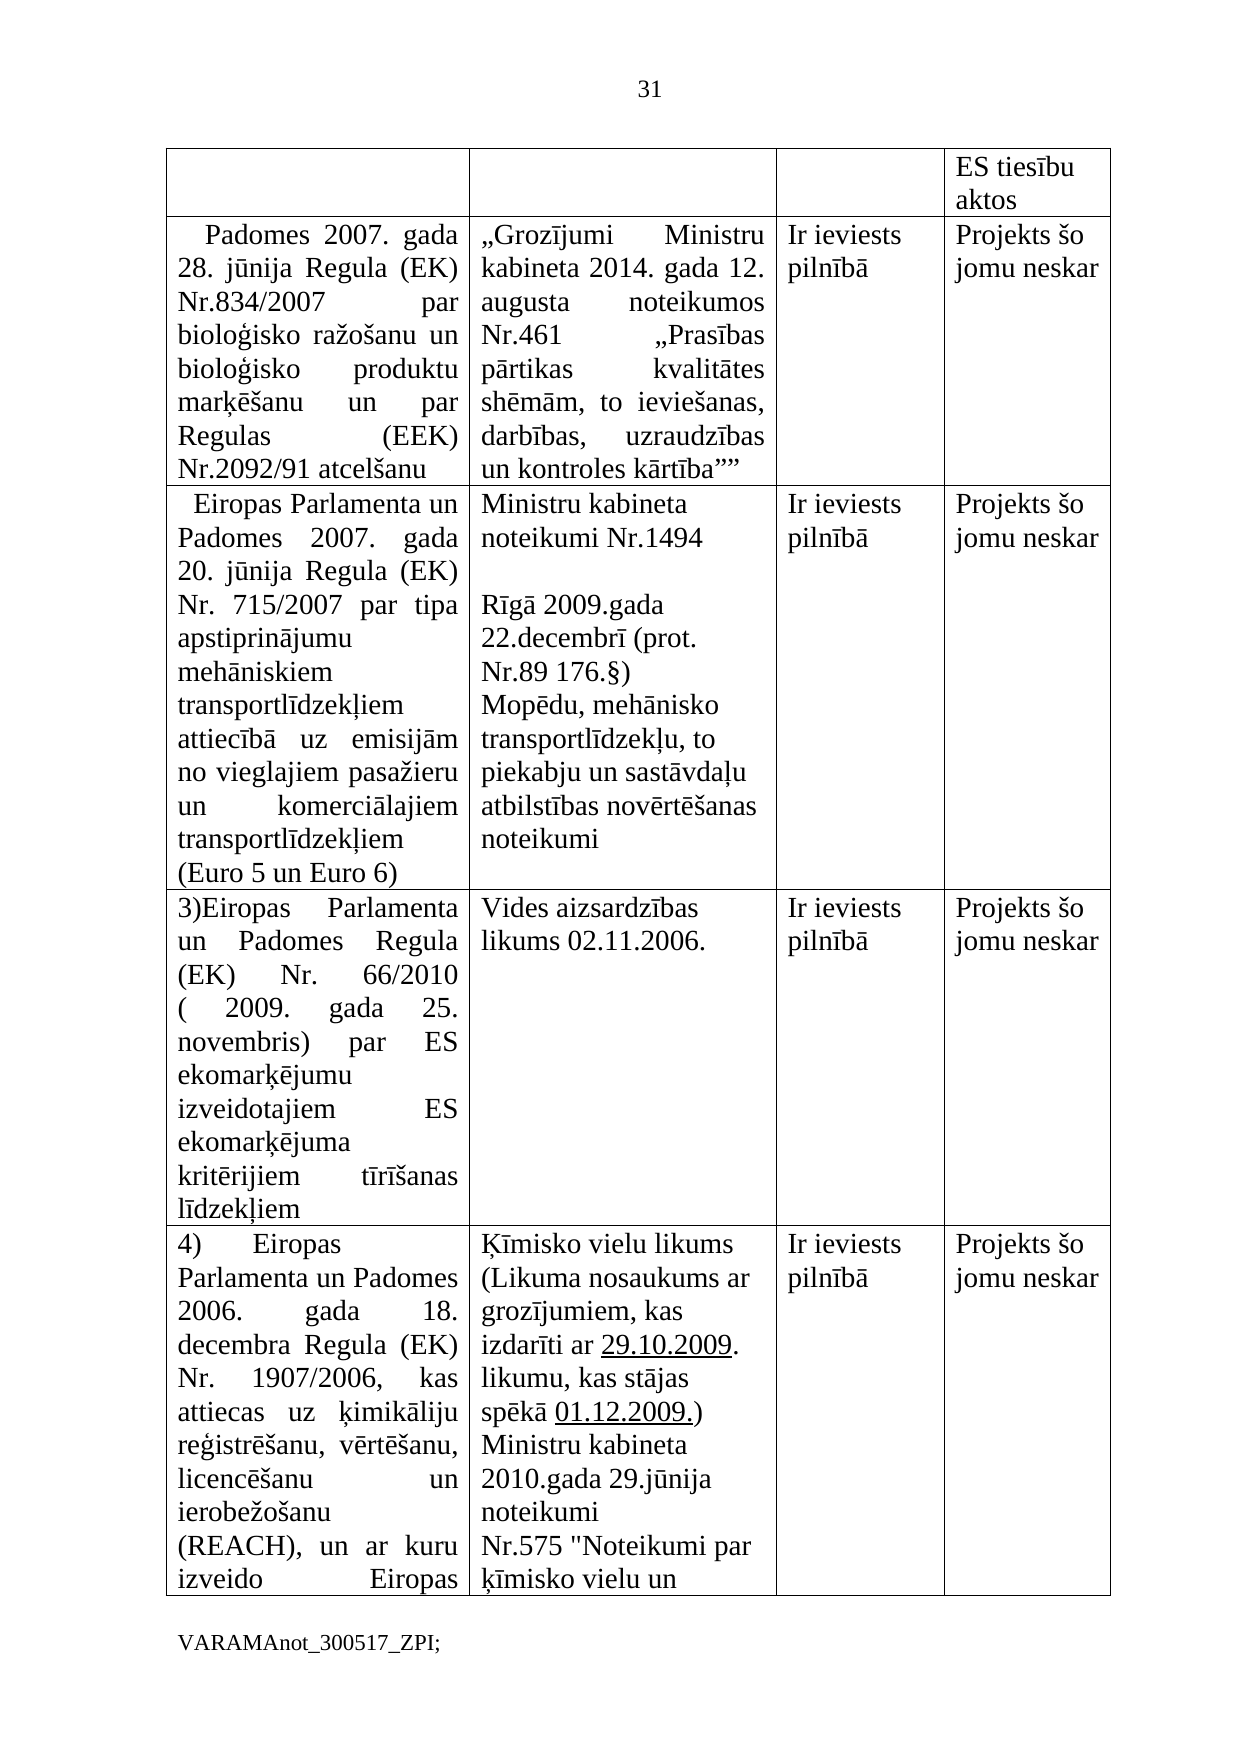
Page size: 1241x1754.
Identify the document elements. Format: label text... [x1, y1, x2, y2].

table_cell Projekts šo jomu neskar [945, 486, 1110, 889]
table_cell Ir ieviests pilnībā [777, 890, 944, 1225]
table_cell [777, 149, 944, 216]
table_cell Padomes 2007. gada 28. jūnija Regula (EK) Nr.834/2007 par bioloģisko ražošanu un bioloģisko produktu marķēšanu un par Regulas (EEK) Nr.2092/91 atcelšanu [167, 217, 469, 485]
table_cell Ir ieviests pilnībā [777, 486, 944, 889]
table_cell Vides aizsardzības likums 02.11.2006. [470, 890, 776, 1225]
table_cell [945, 149, 1110, 216]
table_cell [945, 1226, 1110, 1595]
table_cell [167, 1226, 469, 1595]
table_cell „Grozījumi Ministru kabineta 2014. gada 12. augusta noteikumos Nr.461 „Prasības pārtikas kvalitātes shēmām, to ieviešanas, darbības, uzraudzības un kontroles kārtība”” [470, 217, 776, 485]
table_cell Eiropas Parlamenta un Padomes 2007. gada 20. jūnija Regula (EK) Nr. 715/2007 par tipa apstiprinājumu mehāniskiem transportlīdzekļiem attiecībā uz emisijām no vieglajiem pasažieru un komerciālajiem transportlīdzekļiem (Euro 5 un Euro 6) [167, 486, 469, 889]
table_cell 3)Eiropas Parlamenta un Padomes Regula (EK) Nr. 66/2010 ( 2009. gada 25. novembris) par ES ekomarķējumu izveidotajiem ES ekomarķējuma kritērijiem tīrīšanas līdzekļiem [167, 890, 469, 1225]
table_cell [470, 1226, 776, 1595]
table_cell Projekts šo jomu neskar [945, 890, 1110, 1225]
table_cell Ir ieviests pilnībā [777, 217, 944, 485]
table_cell Projekts šo jomu neskar [945, 217, 1110, 485]
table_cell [167, 149, 469, 216]
table_cell Ministru kabineta noteikumi Nr.1494 Rīgā 2009.gada 22.decembrī (prot. Nr.89 176.§) Mopēdu, mehānisko transportlīdzekļu, to piekabju un sastāvdaļu atbilstības novērtēšanas noteikumi [470, 486, 776, 889]
table_cell Ir ieviests pilnībā [777, 1226, 944, 1595]
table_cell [470, 149, 776, 216]
